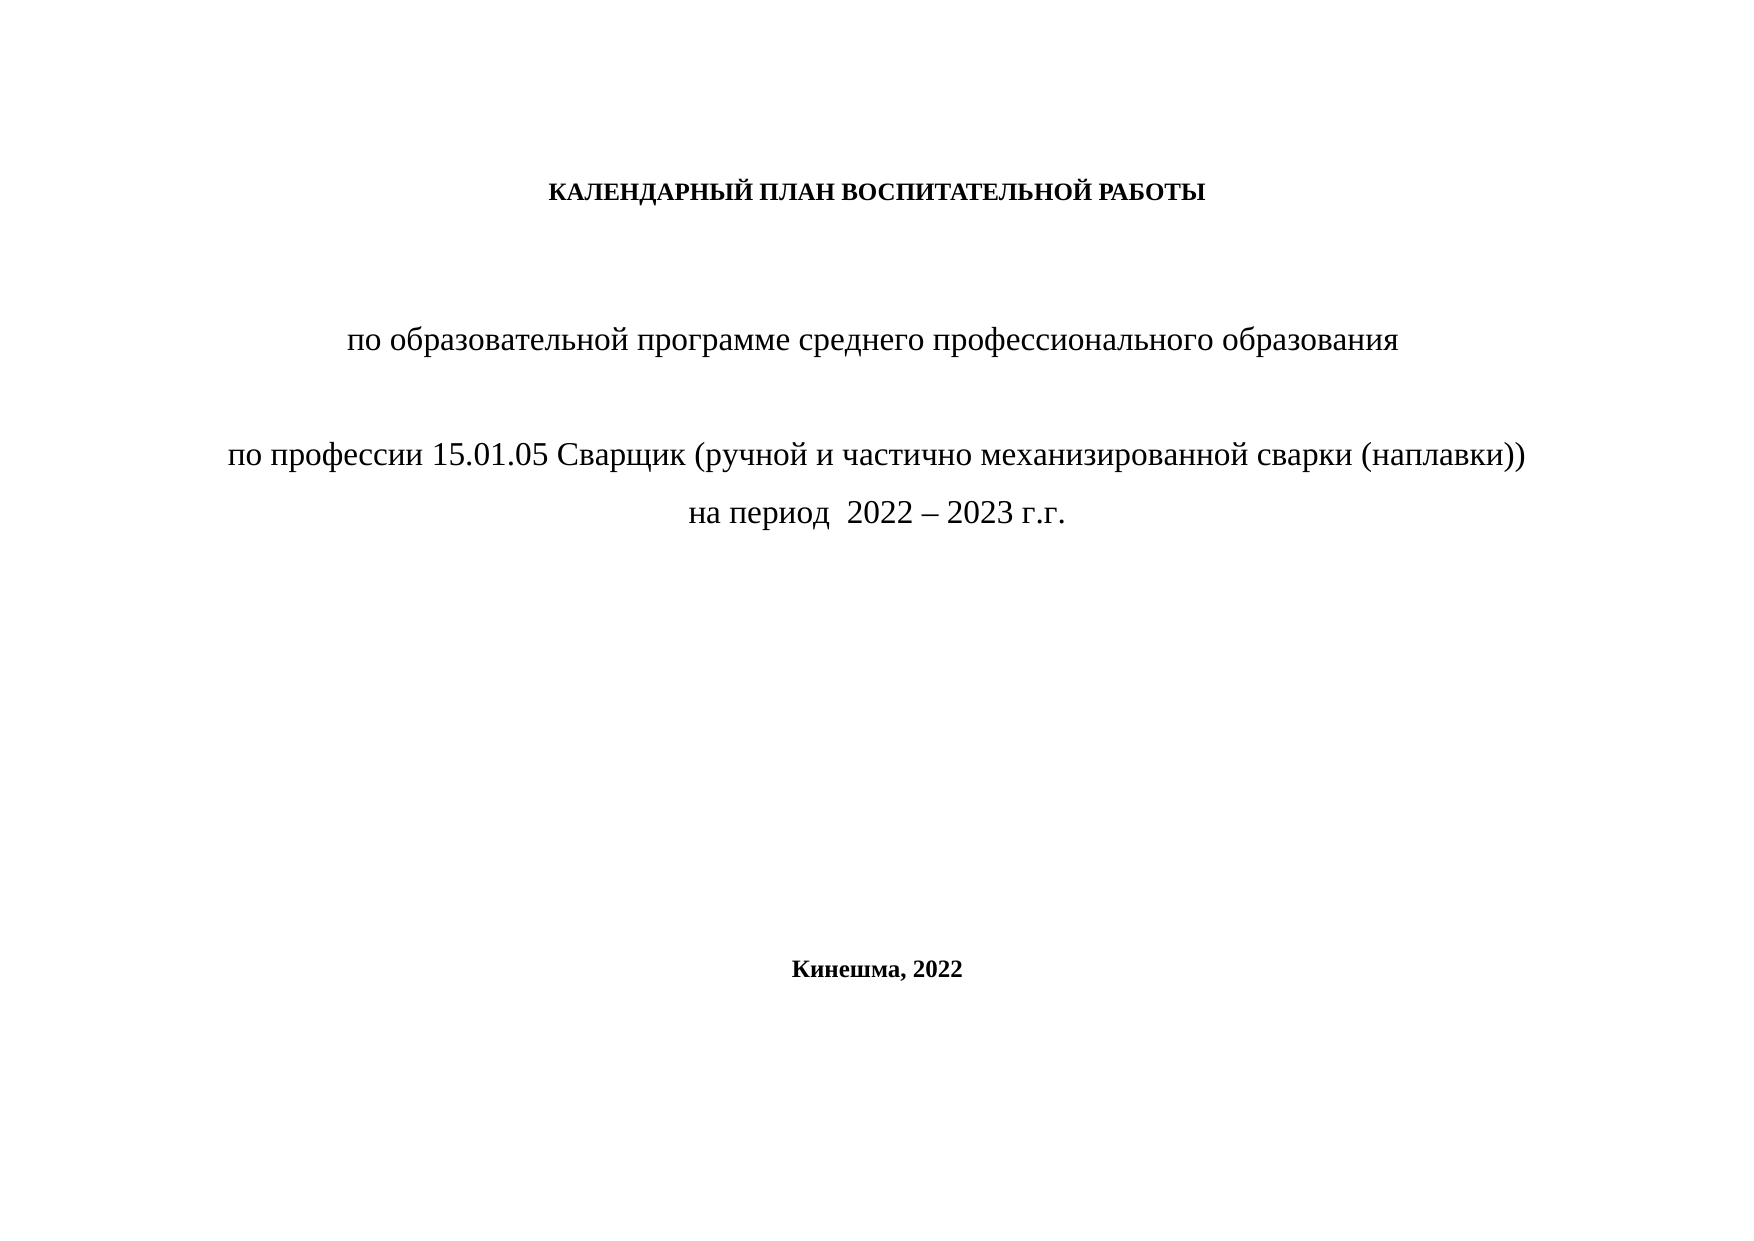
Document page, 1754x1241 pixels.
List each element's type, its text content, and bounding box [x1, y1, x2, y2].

text КАЛЕНДАРНЫЙ ПЛАН ВОСПИТАТЕЛЬНОЙ РАБОТЫ [118, 177, 1636, 206]
text по профессии 15.01.05 Сварщик (ручной и частично механизированной сварки (наплавки)) на период 2022 – 2023 г.г. [118, 434, 1636, 530]
text Кинешма, 2022 [118, 954, 1636, 983]
text по образовательной программе среднего профессионального образования [118, 319, 1636, 400]
